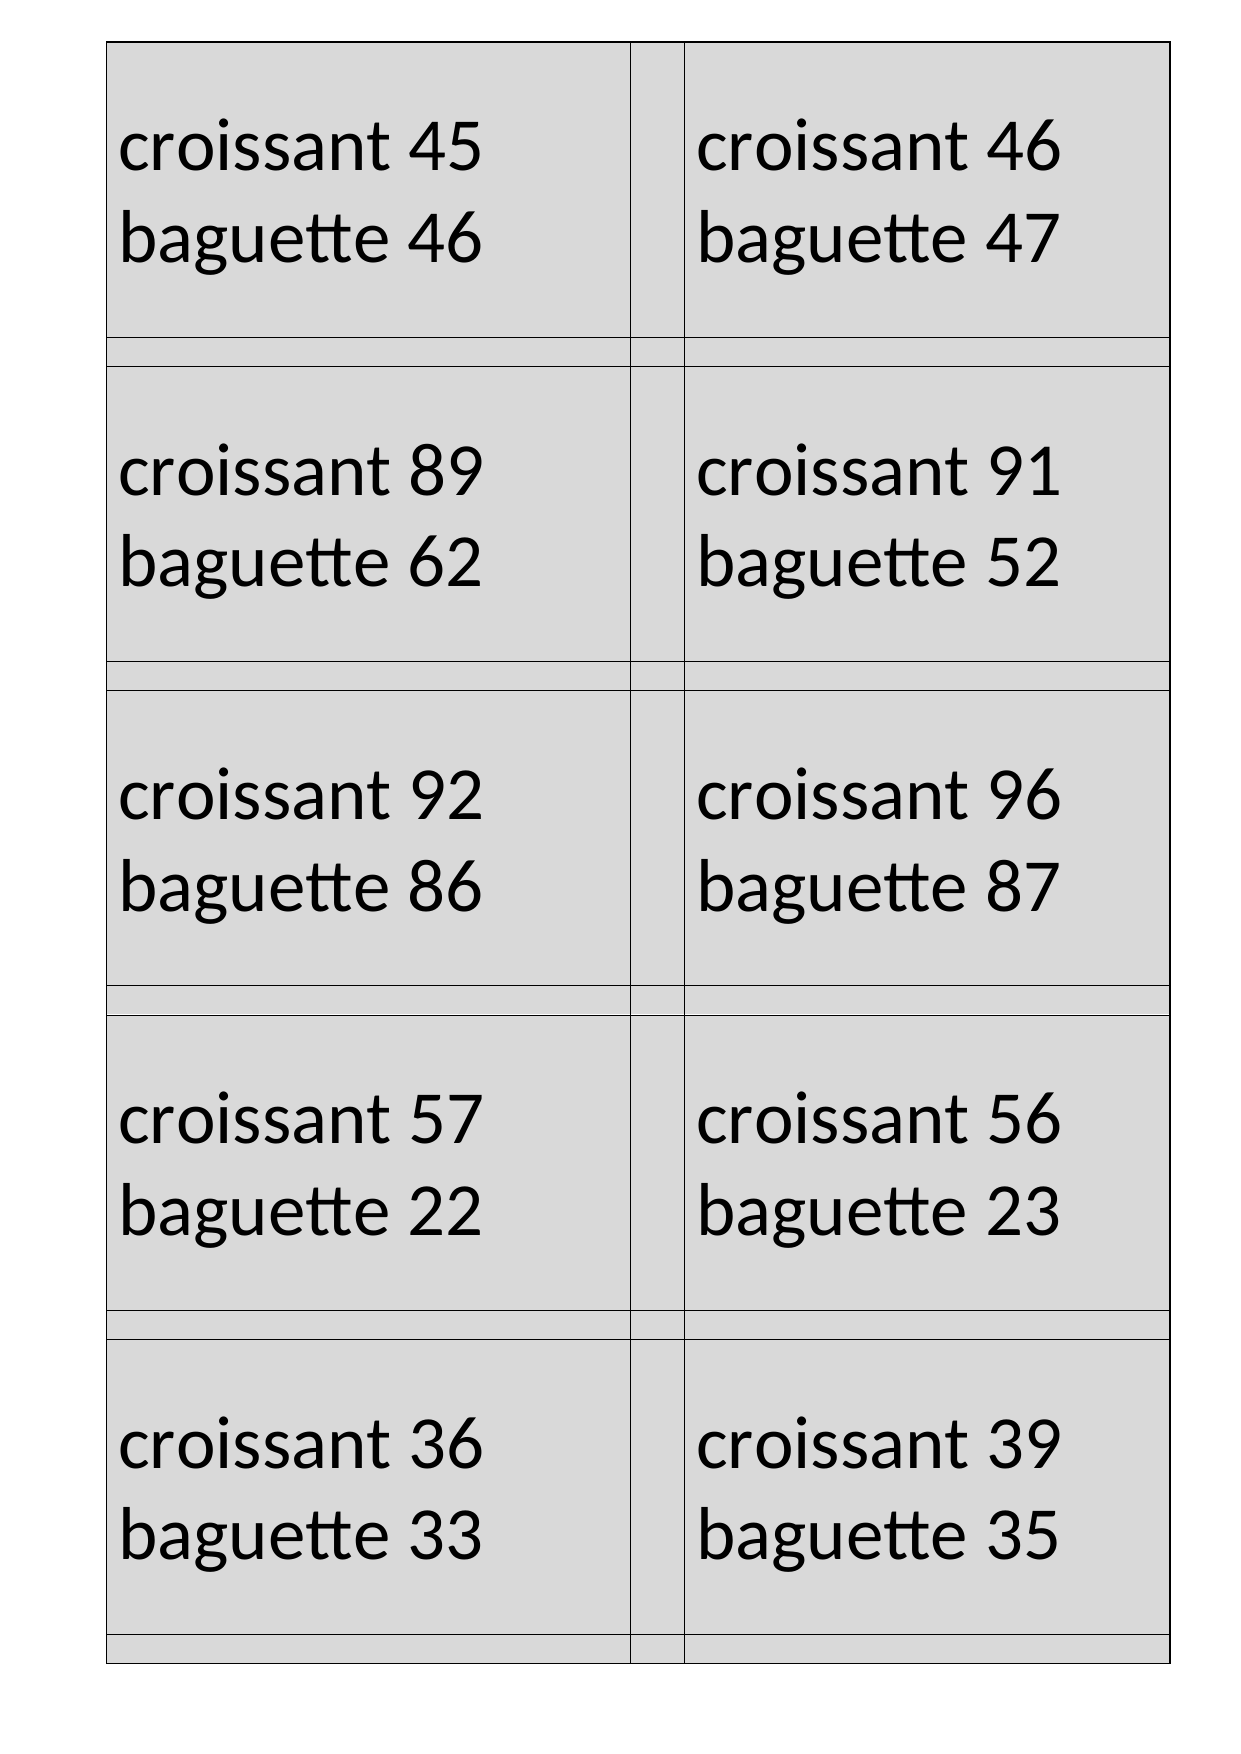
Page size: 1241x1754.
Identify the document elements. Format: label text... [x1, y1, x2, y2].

table_cell [107, 338, 630, 366]
table_cell [631, 1016, 684, 1310]
table_cell [685, 1311, 1169, 1339]
table_cell [107, 662, 630, 690]
table_cell [631, 1340, 684, 1634]
table_cell [685, 1635, 1169, 1663]
table_cell [631, 691, 684, 985]
table_cell [685, 338, 1169, 366]
table_cell croissant 92 baguette 86 [107, 691, 630, 985]
table_cell croissant 91 baguette 52 [685, 367, 1169, 661]
table_cell [631, 1635, 684, 1663]
table_cell croissant 45 baguette 46 [107, 43, 630, 337]
table_cell [631, 986, 684, 1014]
table_cell croissant 56 baguette 23 [685, 1016, 1169, 1310]
table_cell [631, 662, 684, 690]
table_cell [631, 338, 684, 366]
table_cell croissant 89 baguette 62 [107, 367, 630, 661]
table_cell croissant 46 baguette 47 [685, 43, 1169, 337]
table_cell croissant 57 baguette 22 [107, 1016, 630, 1310]
table_cell [631, 1311, 684, 1339]
table_cell [107, 1311, 630, 1339]
table_cell [685, 986, 1169, 1014]
table_cell [631, 367, 684, 661]
table_cell croissant 36 baguette 33 [107, 1340, 630, 1634]
table_cell croissant 39 baguette 35 [685, 1340, 1169, 1634]
table_cell [107, 1635, 630, 1663]
table_cell [631, 43, 684, 337]
table_cell [685, 662, 1169, 690]
table_cell [107, 986, 630, 1014]
table_cell croissant 96 baguette 87 [685, 691, 1169, 985]
